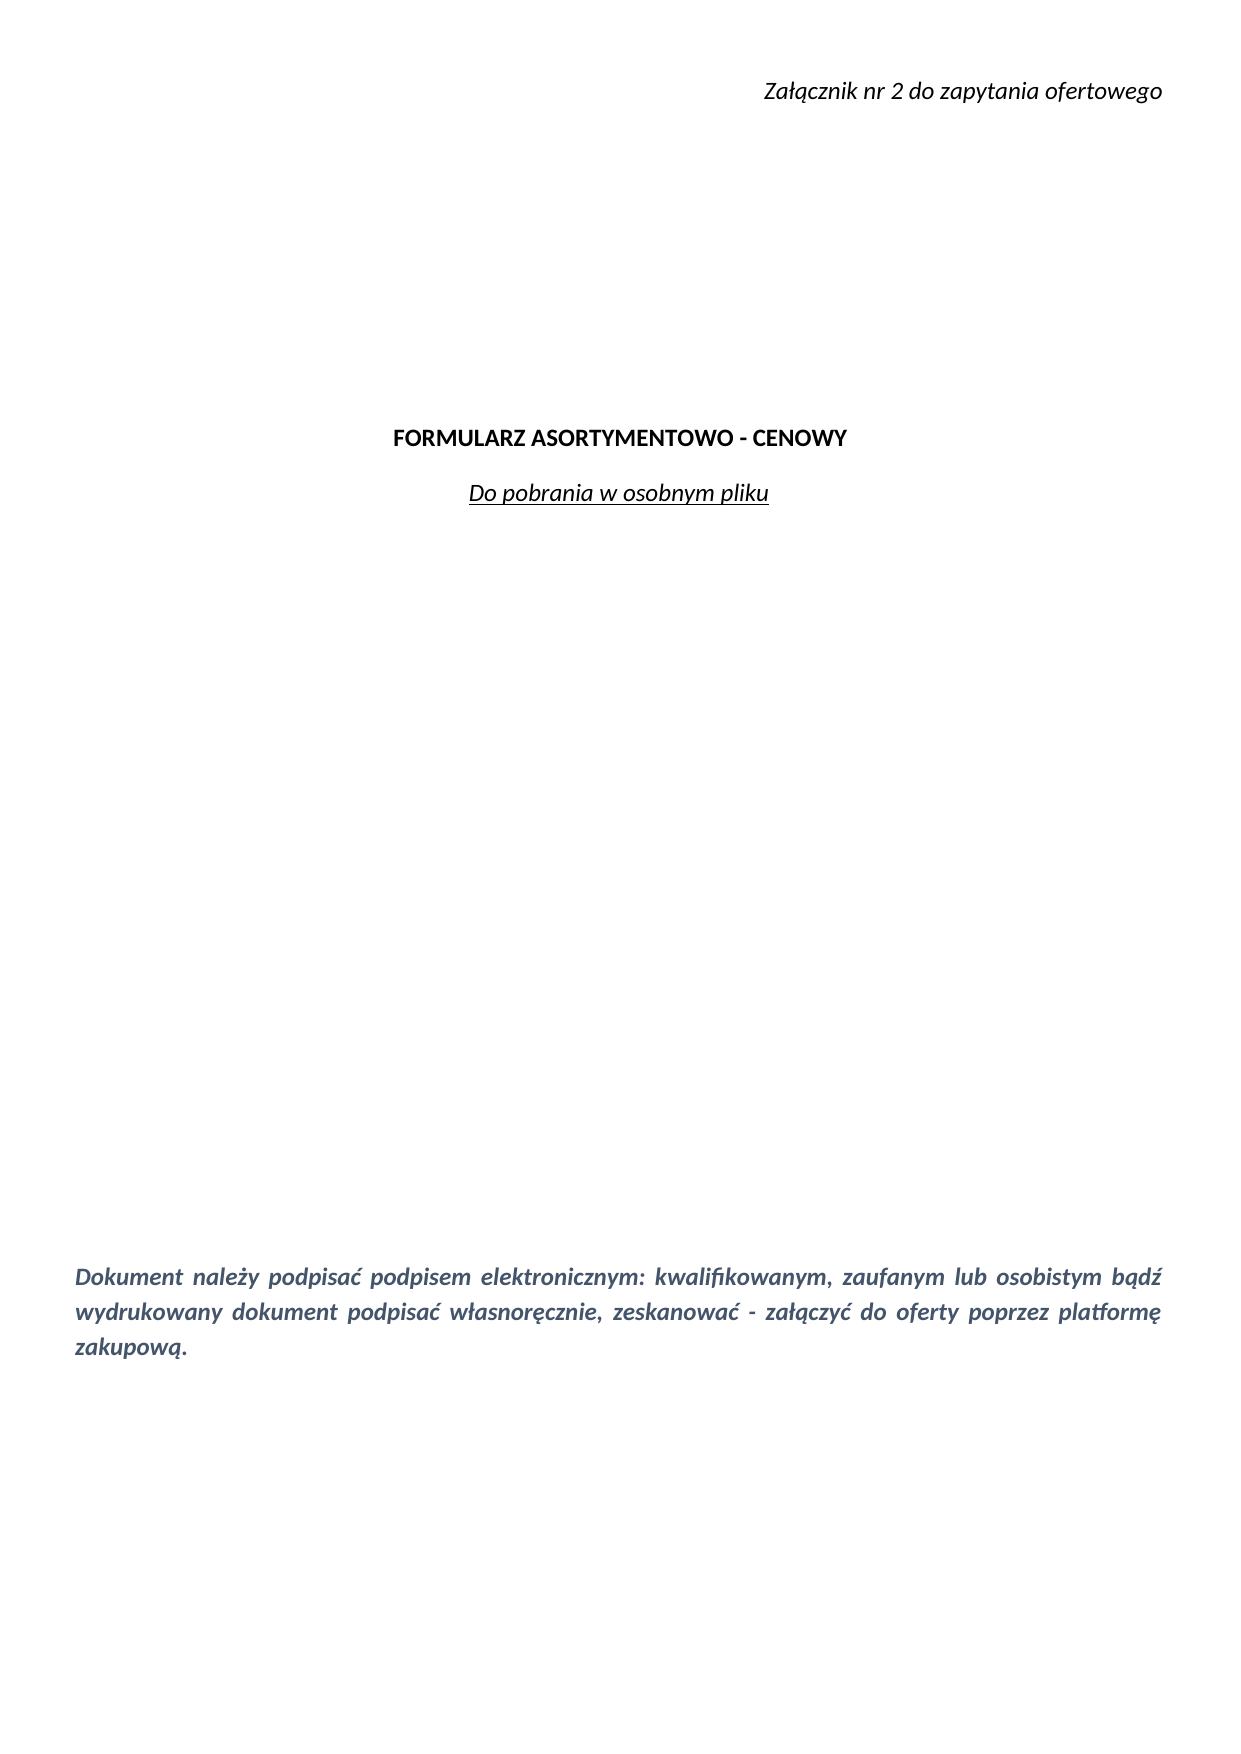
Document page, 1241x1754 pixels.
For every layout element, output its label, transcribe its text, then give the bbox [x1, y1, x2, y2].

text FORMULARZ ASORTYMENTOWO - CENOWY [75, 422, 1165, 452]
text Załącznik nr 2 do zapytania ofertowego [591, 75, 1165, 106]
text Do pobrania w osobnym pliku [75, 477, 1165, 508]
text Dokument należy podpisać podpisem elektronicznym: kwalifikowanym, zaufanym lub osobistym bądź wydrukowany dokument podpisać własnoręcznie, zeskanować - załączyć do oferty poprzez platformę zakupową. [75, 1261, 1165, 1361]
